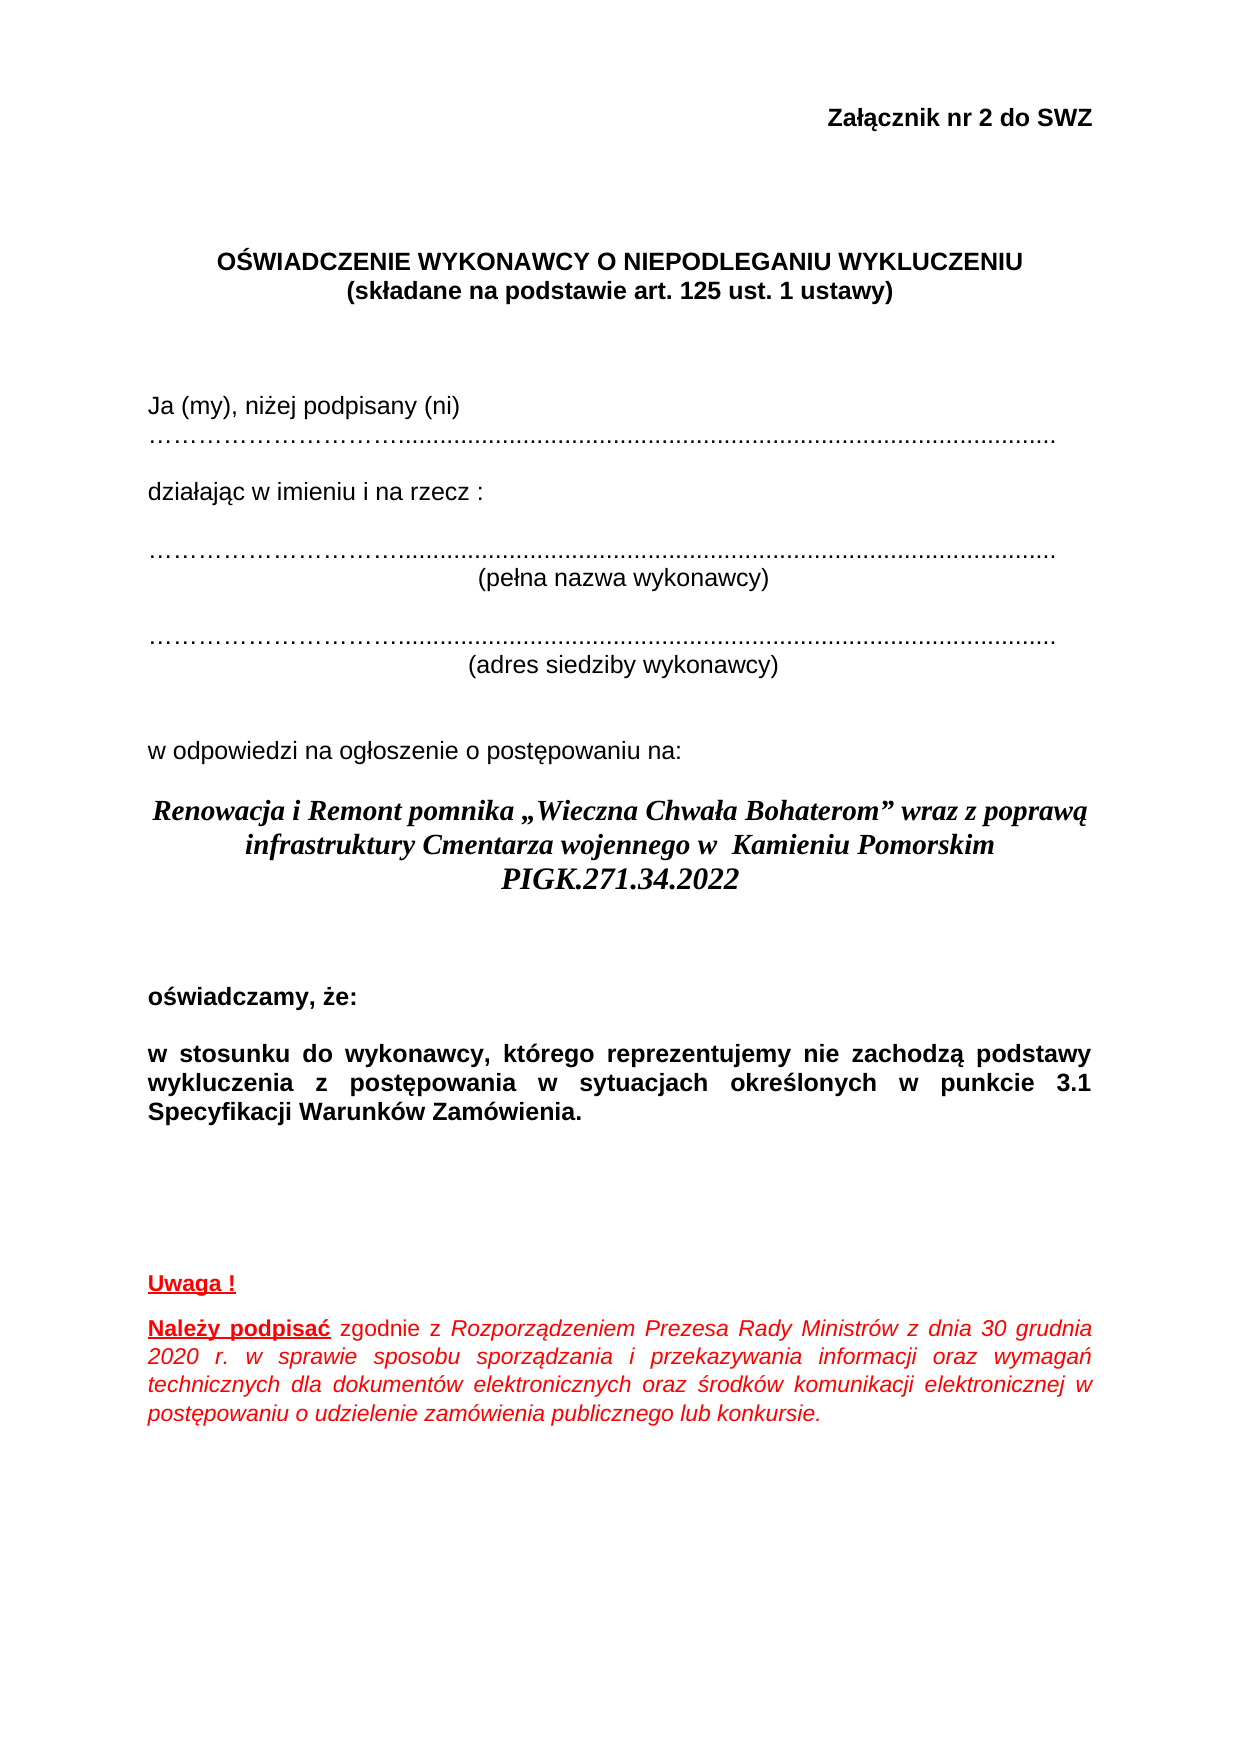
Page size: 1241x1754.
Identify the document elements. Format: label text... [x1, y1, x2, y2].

text Uwaga ! [148, 1269, 1093, 1296]
text PIGK.271.34.2022 [148, 861, 1093, 896]
text oświadczamy, że: [148, 982, 1093, 1011]
text w odpowiedzi na ogłoszenie o postępowaniu na: [148, 736, 1093, 765]
text (składane na podstawie art. 125 ust. 1 ustawy) [148, 276, 1093, 305]
text Ja (my), niżej podpisany (ni) …………………………............................................................................................... [148, 391, 1093, 448]
text Załącznik nr 2 do SWZ [148, 103, 1093, 132]
text działając w imieniu i na rzecz : [148, 477, 1093, 506]
text (adres siedziby wykonawcy) [148, 650, 1093, 678]
text w stosunku do wykonawcy, którego reprezentujemy nie zachodzą podstawy wykluczenia z postępowania w sytuacjach określonych w punkcie 3.1 Specyfikacji Warunków Zamówienia. [148, 1039, 1093, 1126]
text Renowacja i Remont pomnika „Wieczna Chwała Bohaterom” wraz z poprawą infrastruktury Cmentarza wojennego w Kamieniu Pomorskim [148, 793, 1093, 861]
text …………………………............................................................................................... [148, 535, 1093, 563]
text OŚWIADCZENIE WYKONAWCY O NIEPODLEGANIU WYKLUCZENIU [148, 247, 1093, 276]
text …………………………............................................................................................... [148, 621, 1093, 650]
text (pełna nazwa wykonawcy) [148, 563, 1093, 592]
text Należy podpisać zgodnie z Rozporządzeniem Prezesa Rady Ministrów z dnia 30 grudnia 2020 r. w sprawie sposobu sporządzania i przekazywania informacji oraz wymagań technicznych dla dokumentów elektronicznych oraz środków komunikacji elektronicznej w postępowaniu o udzielenie zamówienia publicznego lub konkursie. [148, 1314, 1093, 1426]
